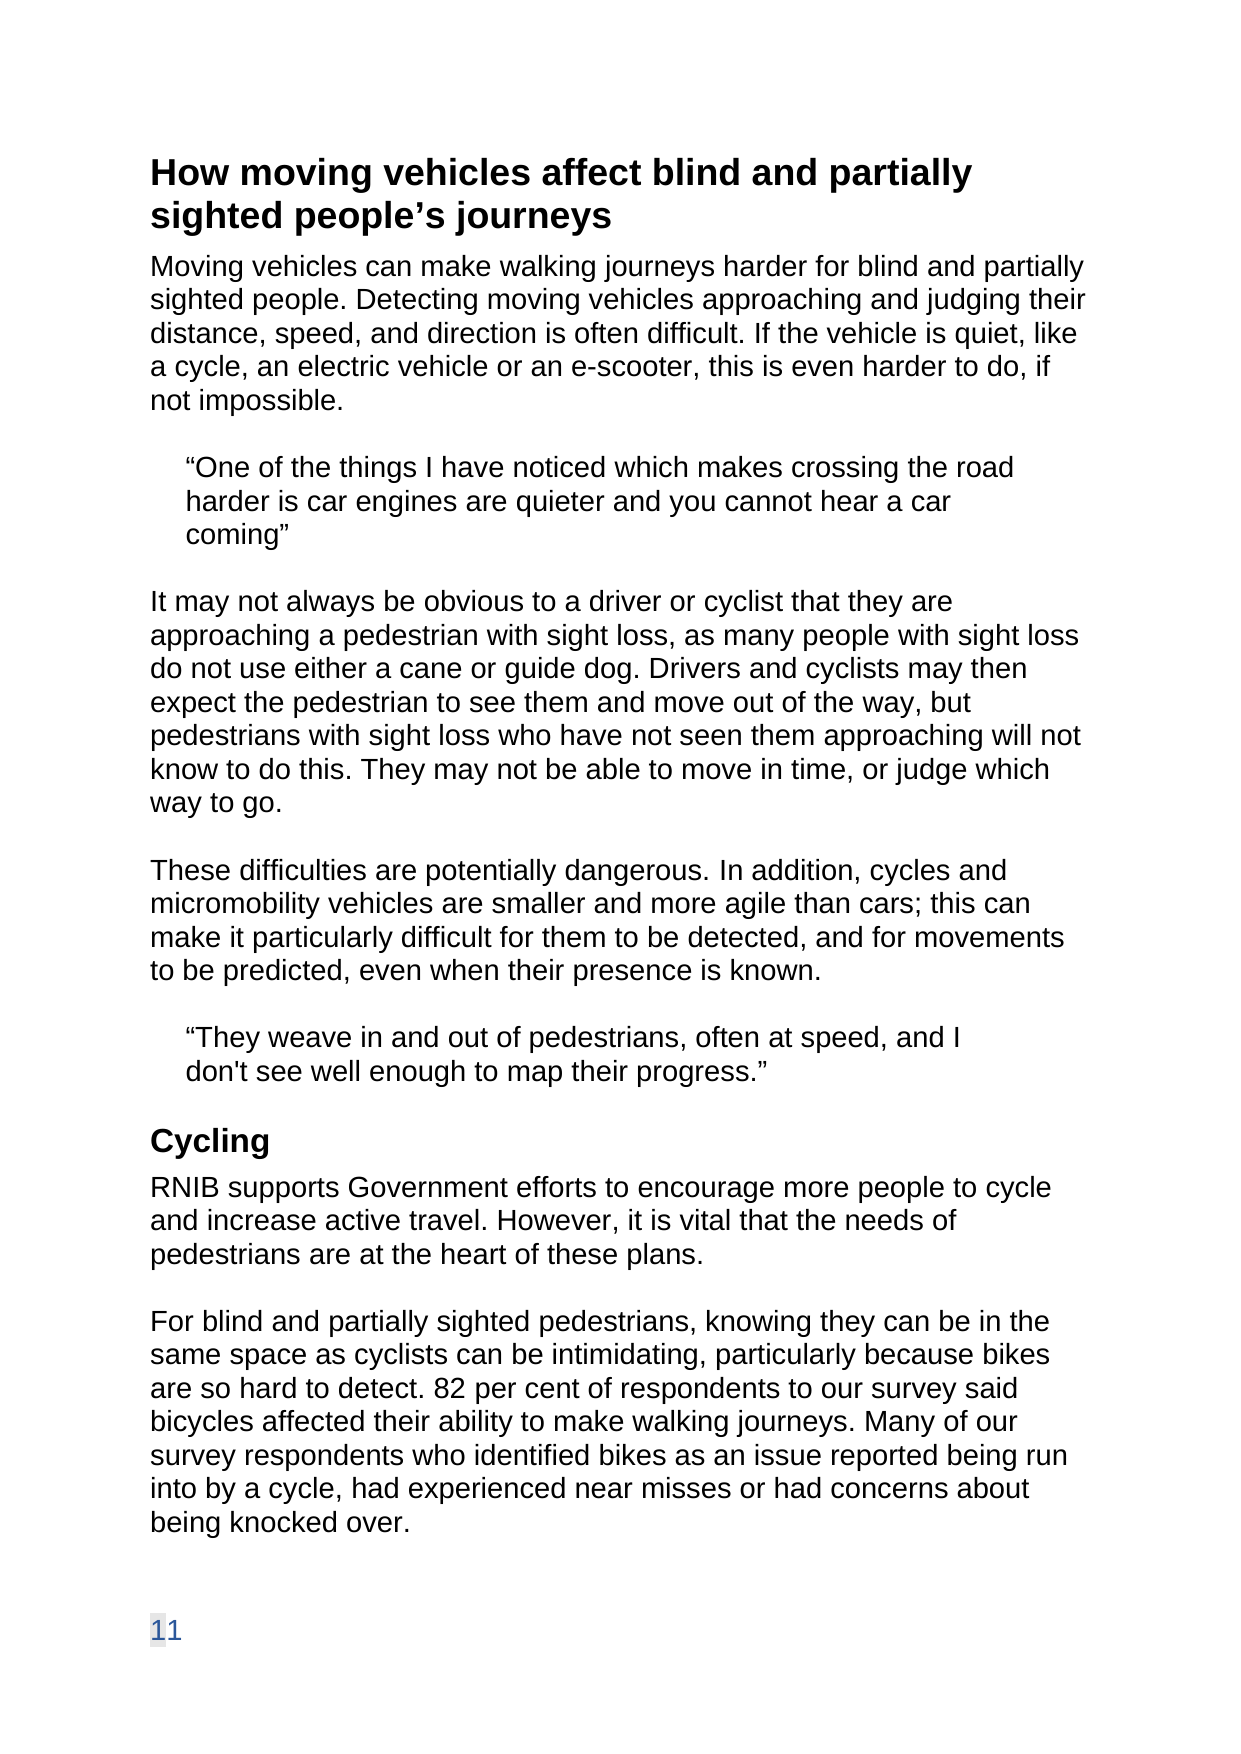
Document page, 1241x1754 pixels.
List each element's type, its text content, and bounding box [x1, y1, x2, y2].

subtitle Cycling [150, 1121, 1090, 1159]
text These difficulties are potentially dangerous. In addition, cycles and micromobility vehicles are smaller and more agile than cars; this can make it particularly difficult for them to be detected, and for movements to be predicted, even when their presence is known. [150, 852, 1090, 987]
text Moving vehicles can make walking journeys harder for blind and partially sighted people. Detecting moving vehicles approaching and judging their distance, speed, and direction is often difficult. If the vehicle is quiet, like a cycle, an electric vehicle or an e-scooter, this is even harder to do, if not impossible. [150, 249, 1090, 416]
text “One of the things I have noticed which makes crossing the road harder is car engines are quieter and you cannot hear a car coming” [185, 450, 1031, 551]
subtitle How moving vehicles affect blind and partially sighted people’s journeys [150, 150, 1090, 236]
text For blind and partially sighted pedestrians, knowing they can be in the same space as cyclists can be intimidating, particularly because bikes are so hard to detect. 82 per cent of respondents to our survey said bicycles affected their ability to make walking journeys. Many of our survey respondents who identified bikes as an issue reported being run into by a cycle, had experienced near misses or had concerns about being knocked over. [150, 1304, 1090, 1539]
text “They weave in and out of pedestrians, often at speed, and I don't see well enough to map their progress.” [185, 1020, 1031, 1087]
text It may not always be obvious to a driver or cyclist that they are approaching a pedestrian with sight loss, as many people with sight loss do not use either a cane or guide dog. Drivers and cyclists may then expect the pedestrian to see them and move out of the way, but pedestrians with sight loss who have not seen them approaching will not know to do this. They may not be able to move in time, or judge which way to go. [150, 584, 1090, 819]
text RNIB supports Government efforts to encourage more people to cycle and increase active travel. However, it is vital that the needs of pedestrians are at the heart of these plans. [150, 1170, 1090, 1270]
